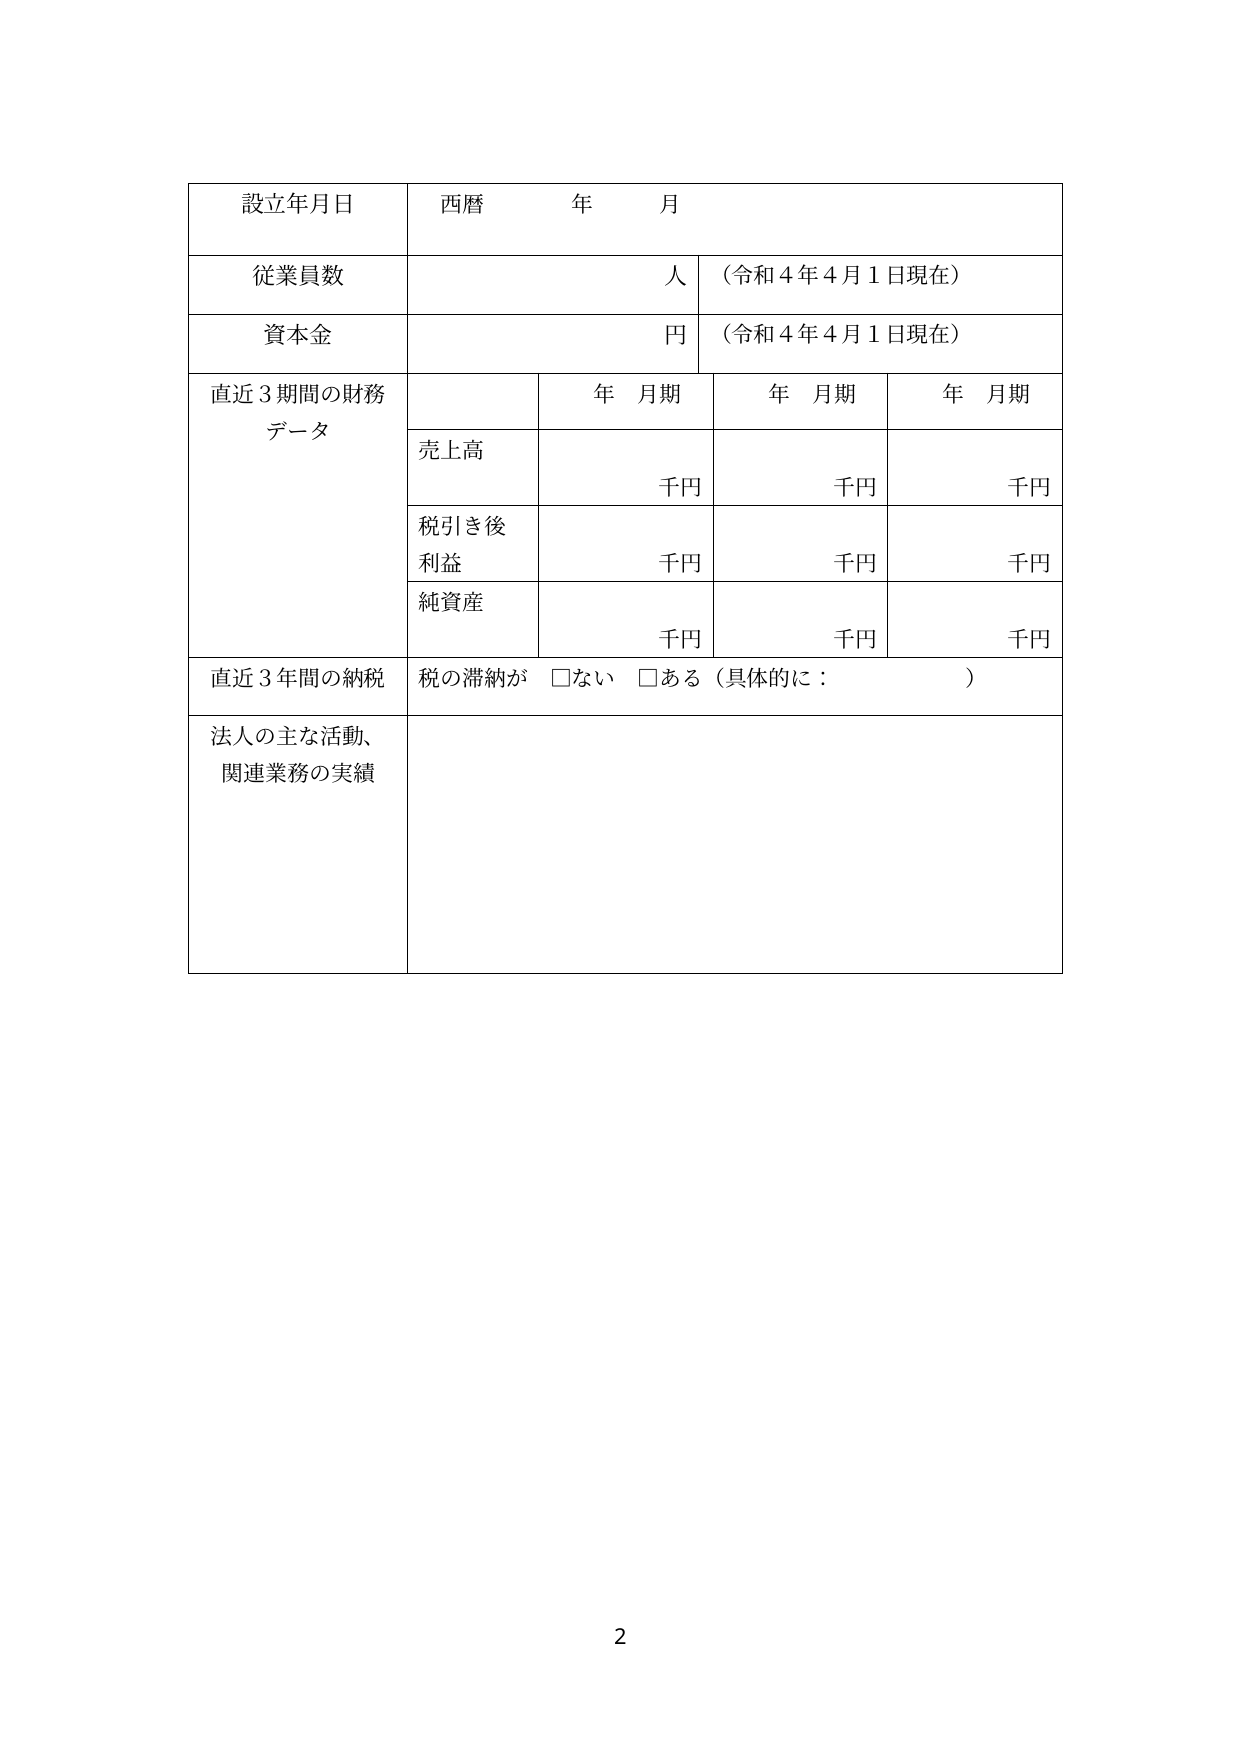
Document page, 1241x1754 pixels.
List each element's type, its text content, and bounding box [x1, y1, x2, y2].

table_cell 千円 [539, 430, 713, 505]
table_cell 年 月期 [714, 374, 887, 429]
table_cell 年 月期 [888, 374, 1062, 429]
table_cell 千円 [888, 506, 1062, 581]
table_cell 純資産 [408, 582, 538, 657]
table_cell 資本金 [189, 315, 407, 373]
table_cell 千円 [888, 430, 1062, 505]
table_cell [408, 716, 1062, 973]
table_cell 円 [408, 315, 698, 373]
table_cell 直近３期間の財務データ [189, 374, 407, 657]
table_cell 税引き後 利益 [408, 506, 538, 581]
table_cell 従業員数 [189, 256, 407, 314]
table_cell 千円 [539, 506, 713, 581]
table_cell （令和４年４月１日現在） [699, 256, 1062, 314]
table_cell 売上高 [408, 430, 538, 505]
table_cell 千円 [714, 582, 887, 657]
table_cell 千円 [714, 430, 887, 505]
table_cell 西暦 年 月 [408, 184, 1062, 254]
table_cell 直近３年間の納税 [189, 658, 407, 715]
table_cell （令和４年４月１日現在） [699, 315, 1062, 373]
table_cell 法人の主な活動、関連業務の実績 [189, 716, 407, 973]
table_cell 千円 [888, 582, 1062, 657]
table_cell 年 月期 [539, 374, 713, 429]
table_cell 千円 [539, 582, 713, 657]
table_cell 人 [408, 256, 698, 314]
table_cell 千円 [714, 506, 887, 581]
table_cell 税の滞納が □ない □ある（具体的に： ） [408, 658, 1062, 715]
table_cell [408, 374, 538, 429]
table_cell 設立年月日 [189, 184, 407, 254]
